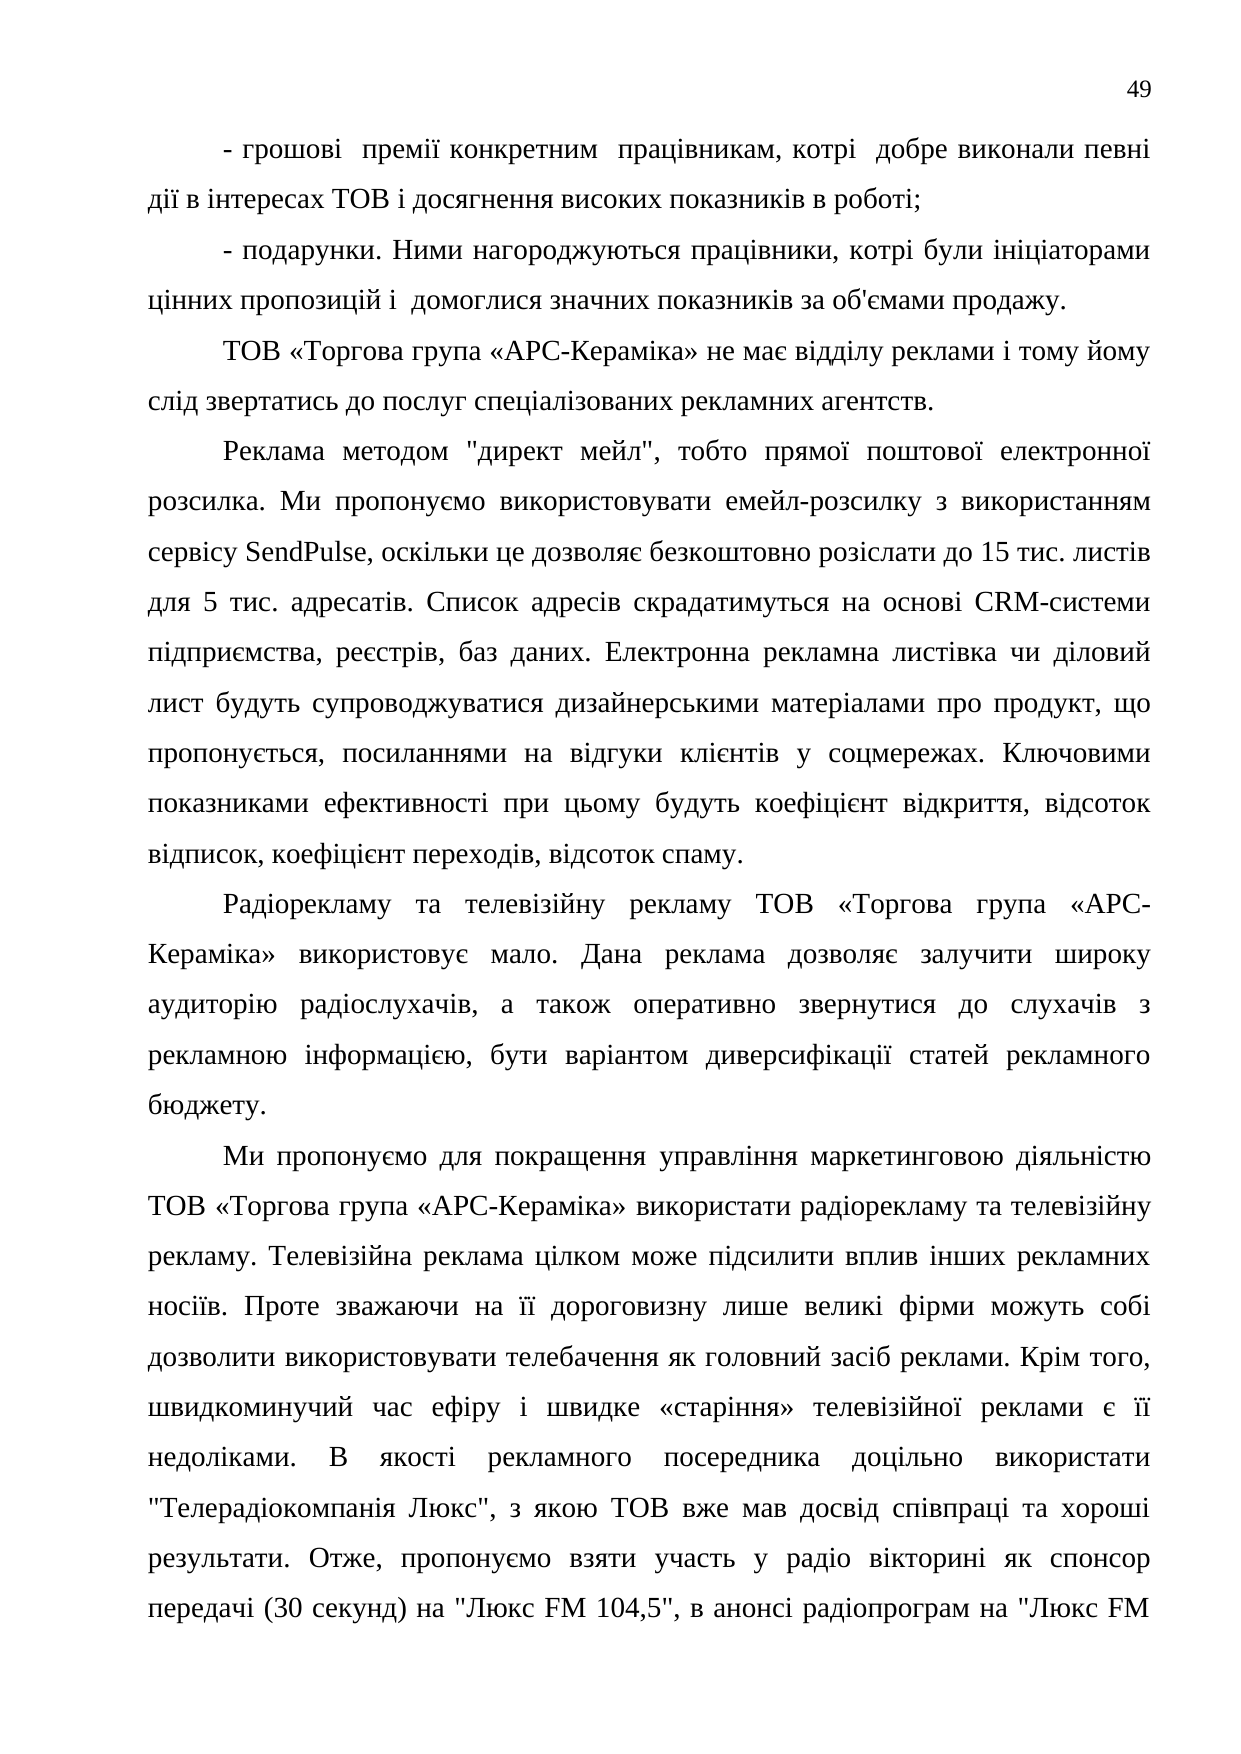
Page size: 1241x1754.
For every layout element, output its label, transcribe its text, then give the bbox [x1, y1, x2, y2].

list ТОВ «Торгова група «АРС-Кераміка» не має відділу реклами і тому йому слід звертатись до послуг спеціалізованих рекламних агентств. [148, 333, 1152, 416]
text - подарунки. Ними нагороджуються працівники, котрі були ініціаторами цінних пропозицій і домоглися значних показників за об'ємами продажу. [148, 232, 1152, 316]
text Реклама методом "директ мейл", тобто прямої поштової електронної розсилка. Ми пропонуємо використовувати емейл-розсилку з використанням сервісу SendPulse, оскільки це дозволяє безкоштовно розіслати до 15 тис. листів для 5 тис. адресатів. Список адресів скрадатимуться на основі CRM-системи підприємства, реєстрів, баз даних. Електронна рекламна листівка чи діловий лист будуть супроводжуватися дизайнерськими матеріалами про продукт, що пропонується, посиланнями на відгуки клієнтів у соцмережах. Ключовими показниками ефективності при цьому будуть коефіцієнт відкриття, відсоток відписок, коефіцієнт переходів, відсоток спаму. [148, 433, 1152, 869]
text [148, 1138, 1152, 1624]
text - грошові премії конкретним працівникам, котрі добре виконали певні дії в інтересах ТОВ і досягнення високих показників в роботі; [148, 131, 1152, 215]
text Радіорекламу та телевізійну рекламу ТОВ «Торгова група «АРС-Кераміка» використовує мало. Дана реклама дозволяє залучити широку аудиторію радіослухачів, а також оперативно звернутися до слухачів з рекламною інформацією, бути варіантом диверсифікації статей рекламного бюджету. [148, 886, 1152, 1121]
